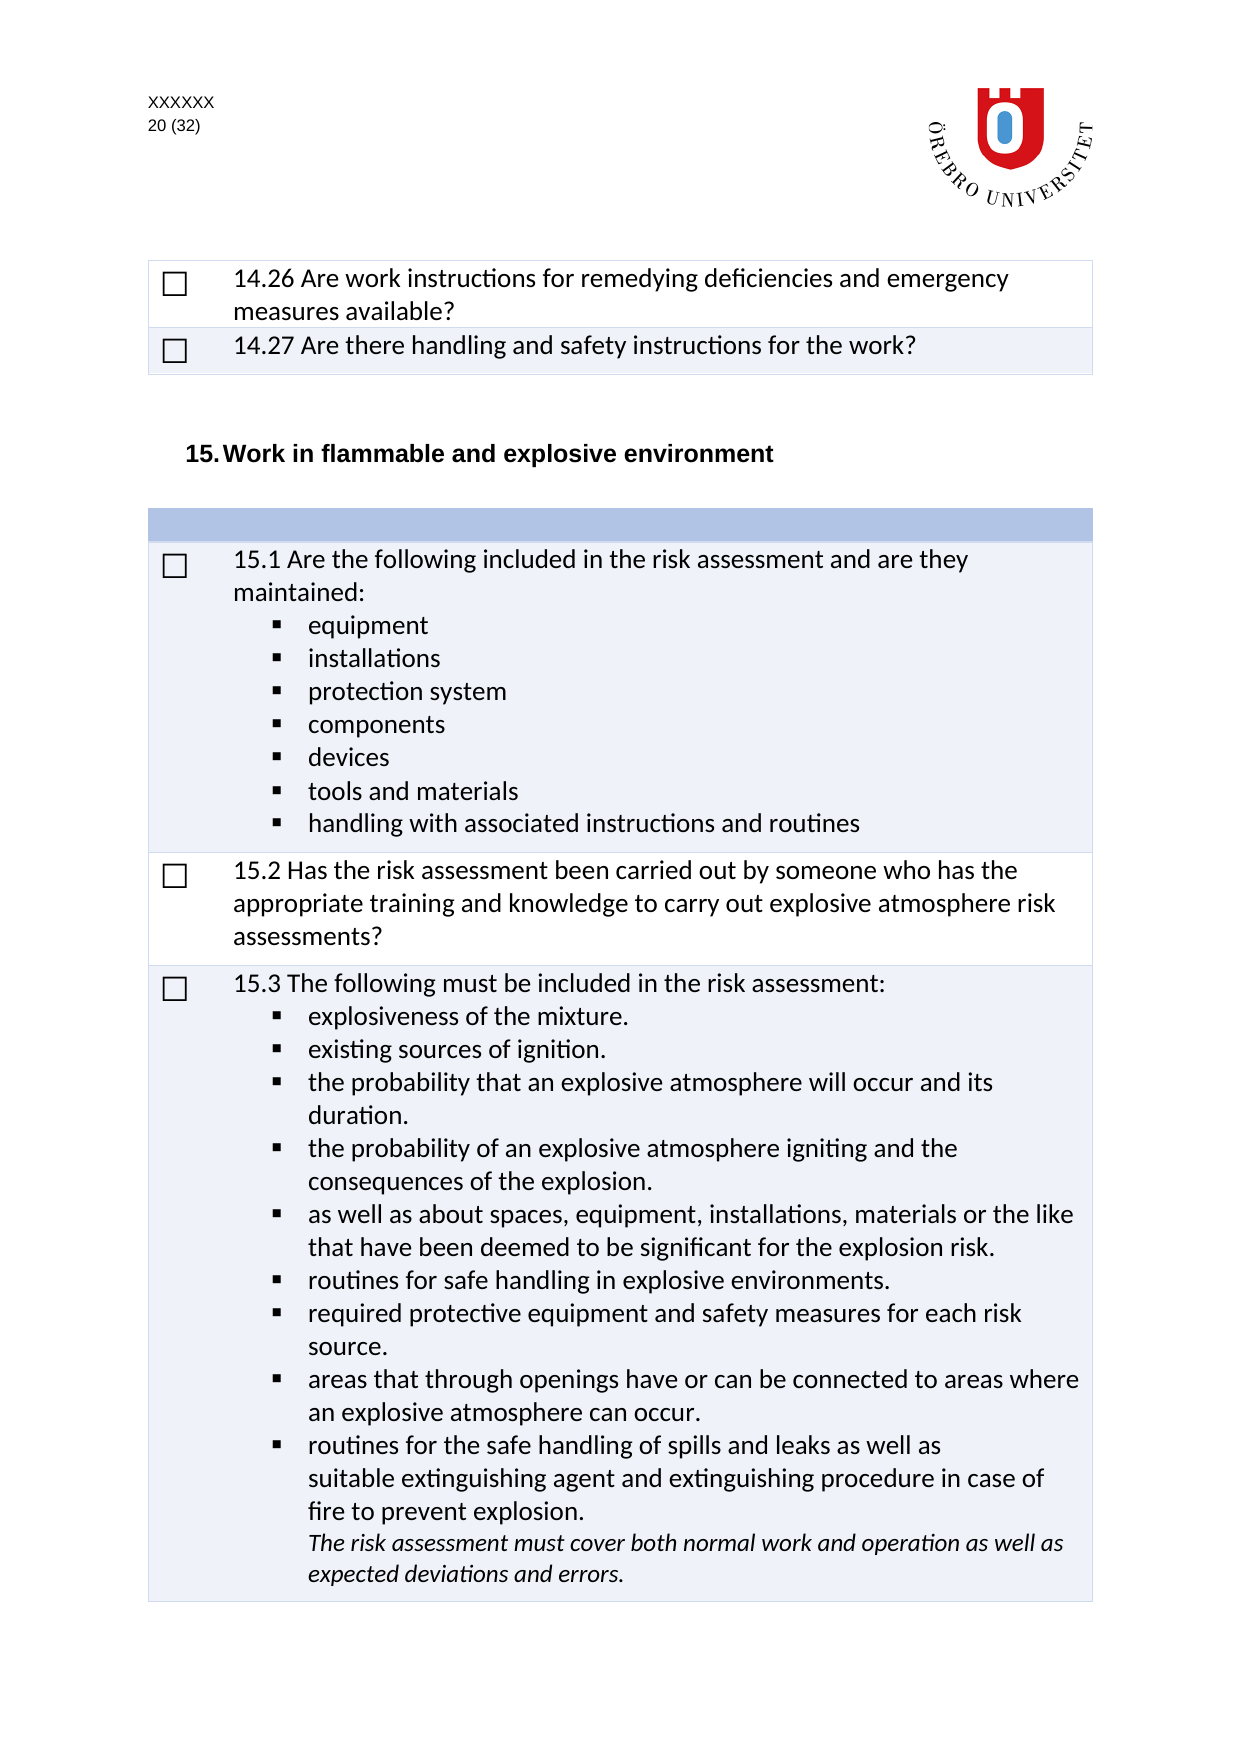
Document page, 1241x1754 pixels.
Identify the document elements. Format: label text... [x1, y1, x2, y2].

subtitle Work in flammable and explosive environment [185, 439, 1092, 468]
table_cell 14.26 Are work instructions for remedying deficiencies and emergency measures available? [222, 261, 1092, 327]
picture [928, 88, 1093, 207]
table_cell 15.3 The following must be included in the risk assessment: explosiveness of the mixture. existing sources of ignition. the probability that an explosive atmosphere will occur and its duration. the probability of an explosive atmosphere igniting and the consequences of the explosion. as well as about spaces, equipment, installations, materials or the like that have been deemed to be significant for the explosion risk. routines for safe handling in explosive environments. required protective equipment and safety measures for each risk source. areas that through openings have or can be connected to areas where an explosive atmosphere can occur. routines for the safe handling of spills and leaks as well as suitable extinguishing agent and extinguishing procedure in case of fire to prevent explosion. The risk assessment must cover both normal work and operation as well as expected deviations and errors. [222, 966, 1092, 1601]
table_cell 15.2 Has the risk assessment been carried out by someone who has the appropriate training and knowledge to carry out explosive atmosphere risk assessments? [222, 853, 1092, 965]
table_cell 14.27 Are there handling and safety instructions for the work? [222, 328, 1092, 373]
table_header [149, 509, 1092, 541]
table_cell 15.1 Are the following included in the risk assessment and are they maintained: equipment installations protection system components devices tools and materials handling with associated instructions and routines [222, 543, 1092, 852]
